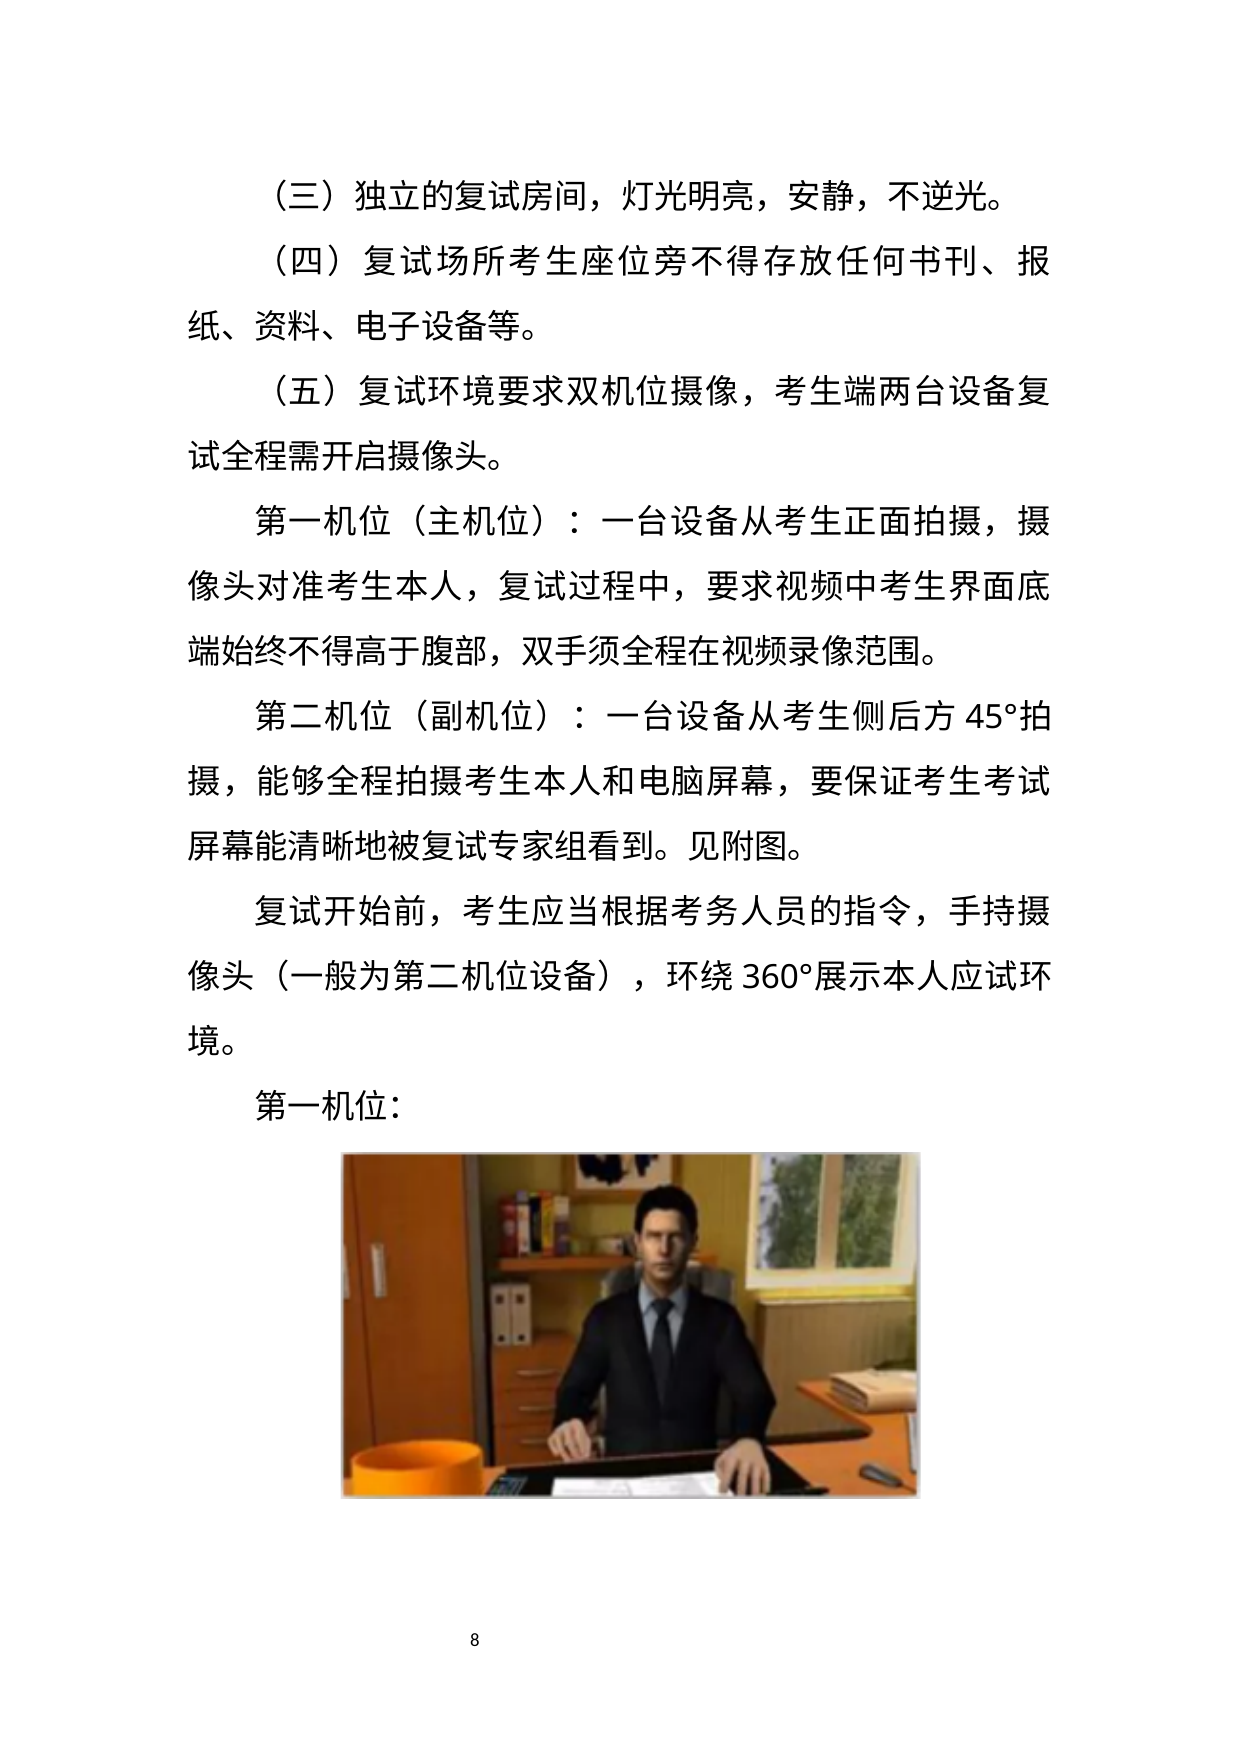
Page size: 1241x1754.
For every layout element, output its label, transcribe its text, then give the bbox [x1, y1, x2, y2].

text 第一机位（主机位）：一台设备从考生正面拍摄，摄像头对准考生本人，复试过程中，要求视频中考生界面底端始终不得高于腹部，双手须全程在视频录像范围。 [187, 487, 1053, 682]
text 第二机位（副机位）：一台设备从考生侧后方45°拍摄，能够全程拍摄考生本人和电脑屏幕，要保证考生考试屏幕能清晰地被复试专家组看到。见附图。 [187, 682, 1053, 877]
text （四）复试场所考生座位旁不得存放任何书刊、报纸、资料、电子设备等。 [187, 227, 1053, 357]
text 复试开始前，考生应当根据考务人员的指令，手持摄像头（一般为第二机位设备），环绕360°展示本人应试环境。 [187, 877, 1053, 1072]
text （五）复试环境要求双机位摄像，考生端两台设备复试全程需开启摄像头。 [187, 357, 1053, 487]
text （三）独立的复试房间，灯光明亮，安静，不逆光。 [187, 162, 1053, 227]
text 第一机位： [187, 1072, 1053, 1137]
picture [340, 1152, 921, 1499]
